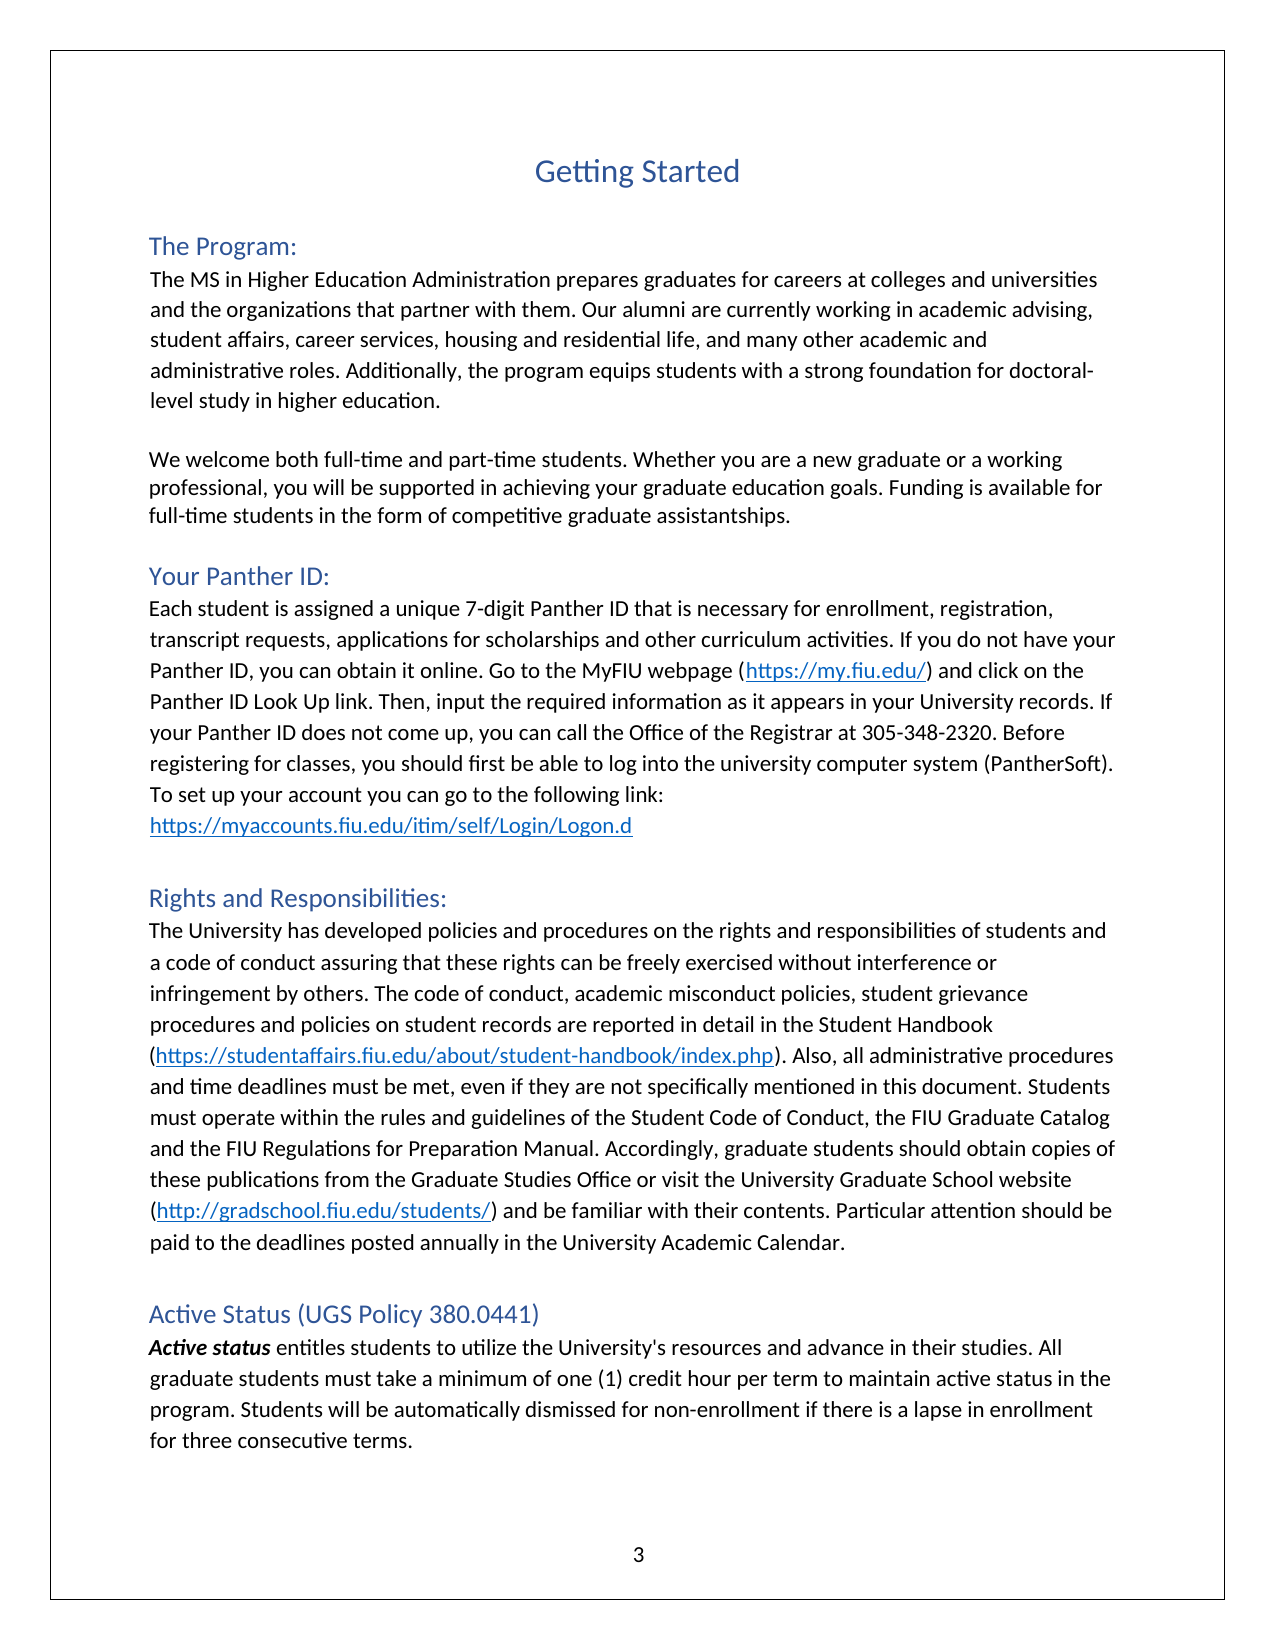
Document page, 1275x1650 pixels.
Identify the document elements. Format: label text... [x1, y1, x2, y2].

subtitle Rights and Responsibilities: [148, 881, 1125, 914]
subtitle Getting Started [150, 149, 1125, 190]
text Each student is assigned a unique 7-digit Panther ID that is necessary for enrollment, registration, transcript requests, applications for scholarships and other curriculum activities. If you do not have your Panther ID, you can obtain it online. Go to the MyFIU webpage (https://my.fiu.edu/) and click on the Panther ID Look Up link. Then, input the required information as it appears in your University records. If your Panther ID does not come up, you can call the Office of the Registrar at 305-348-2320. Before registering for classes, you should first be able to log into the university computer system (PantherSoft). To set up your account you can go to the following link: https://myaccounts.fiu.edu/itim/self/Login/Logon.d [148, 594, 1124, 839]
subtitle Active Status (UGS Policy 380.0441) [148, 1298, 1125, 1331]
text The MS in Higher Education Administration prepares graduates for careers at colleges and universities and the organizations that partner with them. Our alumni are currently working in academic advising, student affairs, career services, housing and residential life, and many other academic and administrative roles. Additionally, the program equips students with a strong foundation for doctoral-level study in higher education. [150, 265, 1125, 414]
text The University has developed policies and procedures on the rights and responsibilities of students and a code of conduct assuring that these rights can be freely exercised without interference or infringement by others. The code of conduct, academic misconduct policies, student grievance procedures and policies on student records are reported in detail in the Student Handbook [148, 917, 1124, 1038]
subtitle Your Panther ID: [148, 559, 1125, 592]
subtitle The Program: [148, 229, 1125, 263]
text We welcome both full-time and part-time students. Whether you are a new graduate or a working professional, you will be supported in achieving your graduate education goals. Funding is available for full-time students in the form of competitive graduate assistantships. [148, 445, 1125, 529]
text Active status entitles students to utilize the University's resources and advance in their studies. All graduate students must take a minimum of one (1) credit hour per term to maintain active status in the program. Students will be automatically dismissed for non-enrollment if there is a lapse in enrollment for three consecutive terms. [148, 1333, 1124, 1454]
text (https://studentaffairs.fiu.edu/about/student-handbook/index.php). Also, all administrative procedures and time deadlines must be met, even if they are not specifically mentioned in this document. Students must operate within the rules and guidelines of the Student Code of Conduct, the FIU Graduate Catalog and the FIU Regulations for Preparation Manual. Accordingly, graduate students should obtain copies of these publications from the Graduate Studies Office or visit the University Graduate School website (http://gradschool.fiu.edu/students/) and be familiar with their contents. Particular attention should be paid to the deadlines posted annually in the University Academic Calendar. [148, 1041, 1124, 1256]
